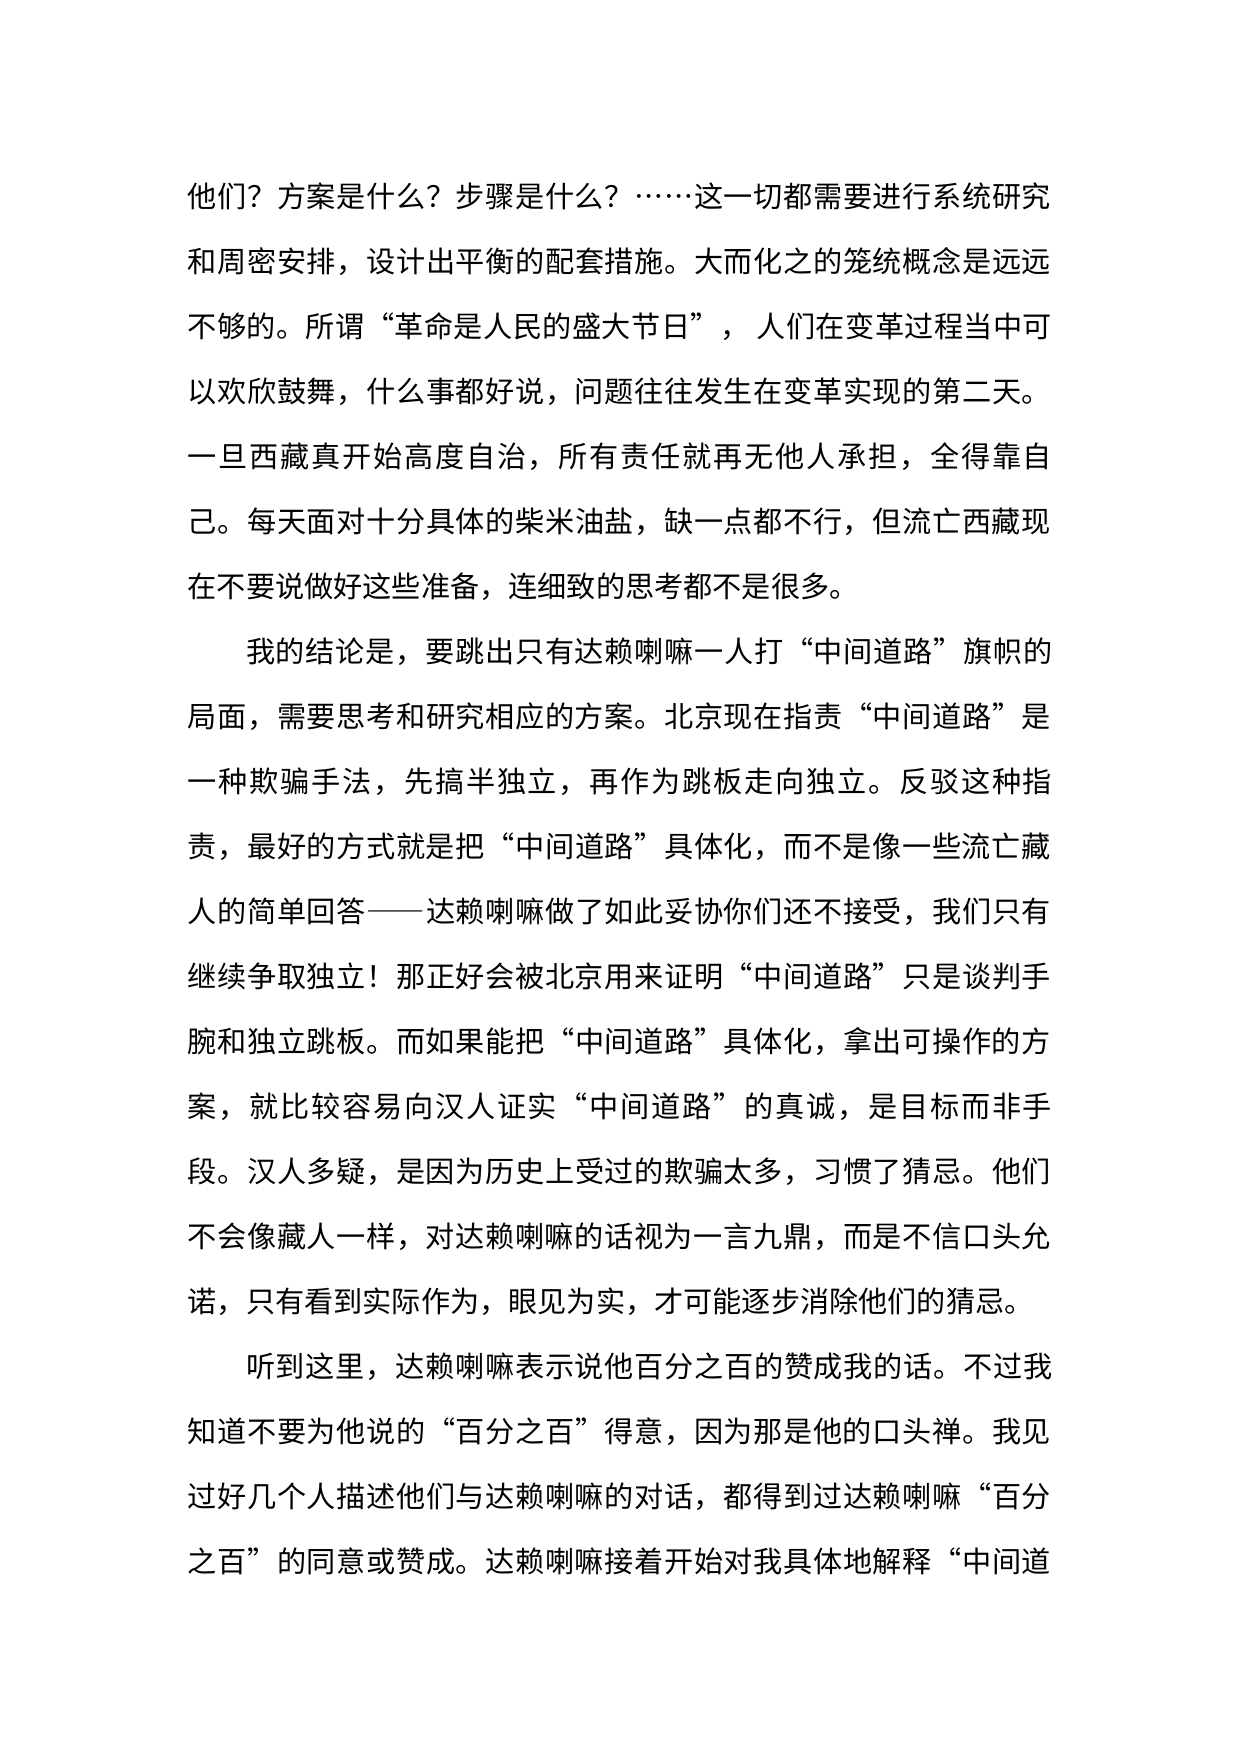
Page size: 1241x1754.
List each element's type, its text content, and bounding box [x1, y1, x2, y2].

text 我的结论是，要跳出只有达赖喇嘛一人打“中间道路”旗帜的局面，需要思考和研究相应的方案。北京现在指责“中间道路”是一种欺骗手法，先搞半独立，再作为跳板走向独立。反驳这种指责，最好的方式就是把“中间道路”具体化，而不是像一些流亡藏人的简单回答——达赖喇嘛做了如此妥协你们还不接受，我们只有继续争取独立！那正好会被北京用来证明“中间道路”只是谈判手腕和独立跳板。而如果能把“中间道路”具体化，拿出可操作的方案，就比较容易向汉人证实“中间道路”的真诚，是目标而非手段。汉人多疑，是因为历史上受过的欺骗太多，习惯了猜忌。他们不会像藏人一样，对达赖喇嘛的话视为一言九鼎，而是不信口头允诺，只有看到实际作为，眼见为实，才可能逐步消除他们的猜忌。 [187, 617, 1053, 1332]
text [187, 162, 1053, 617]
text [187, 1332, 1053, 1592]
